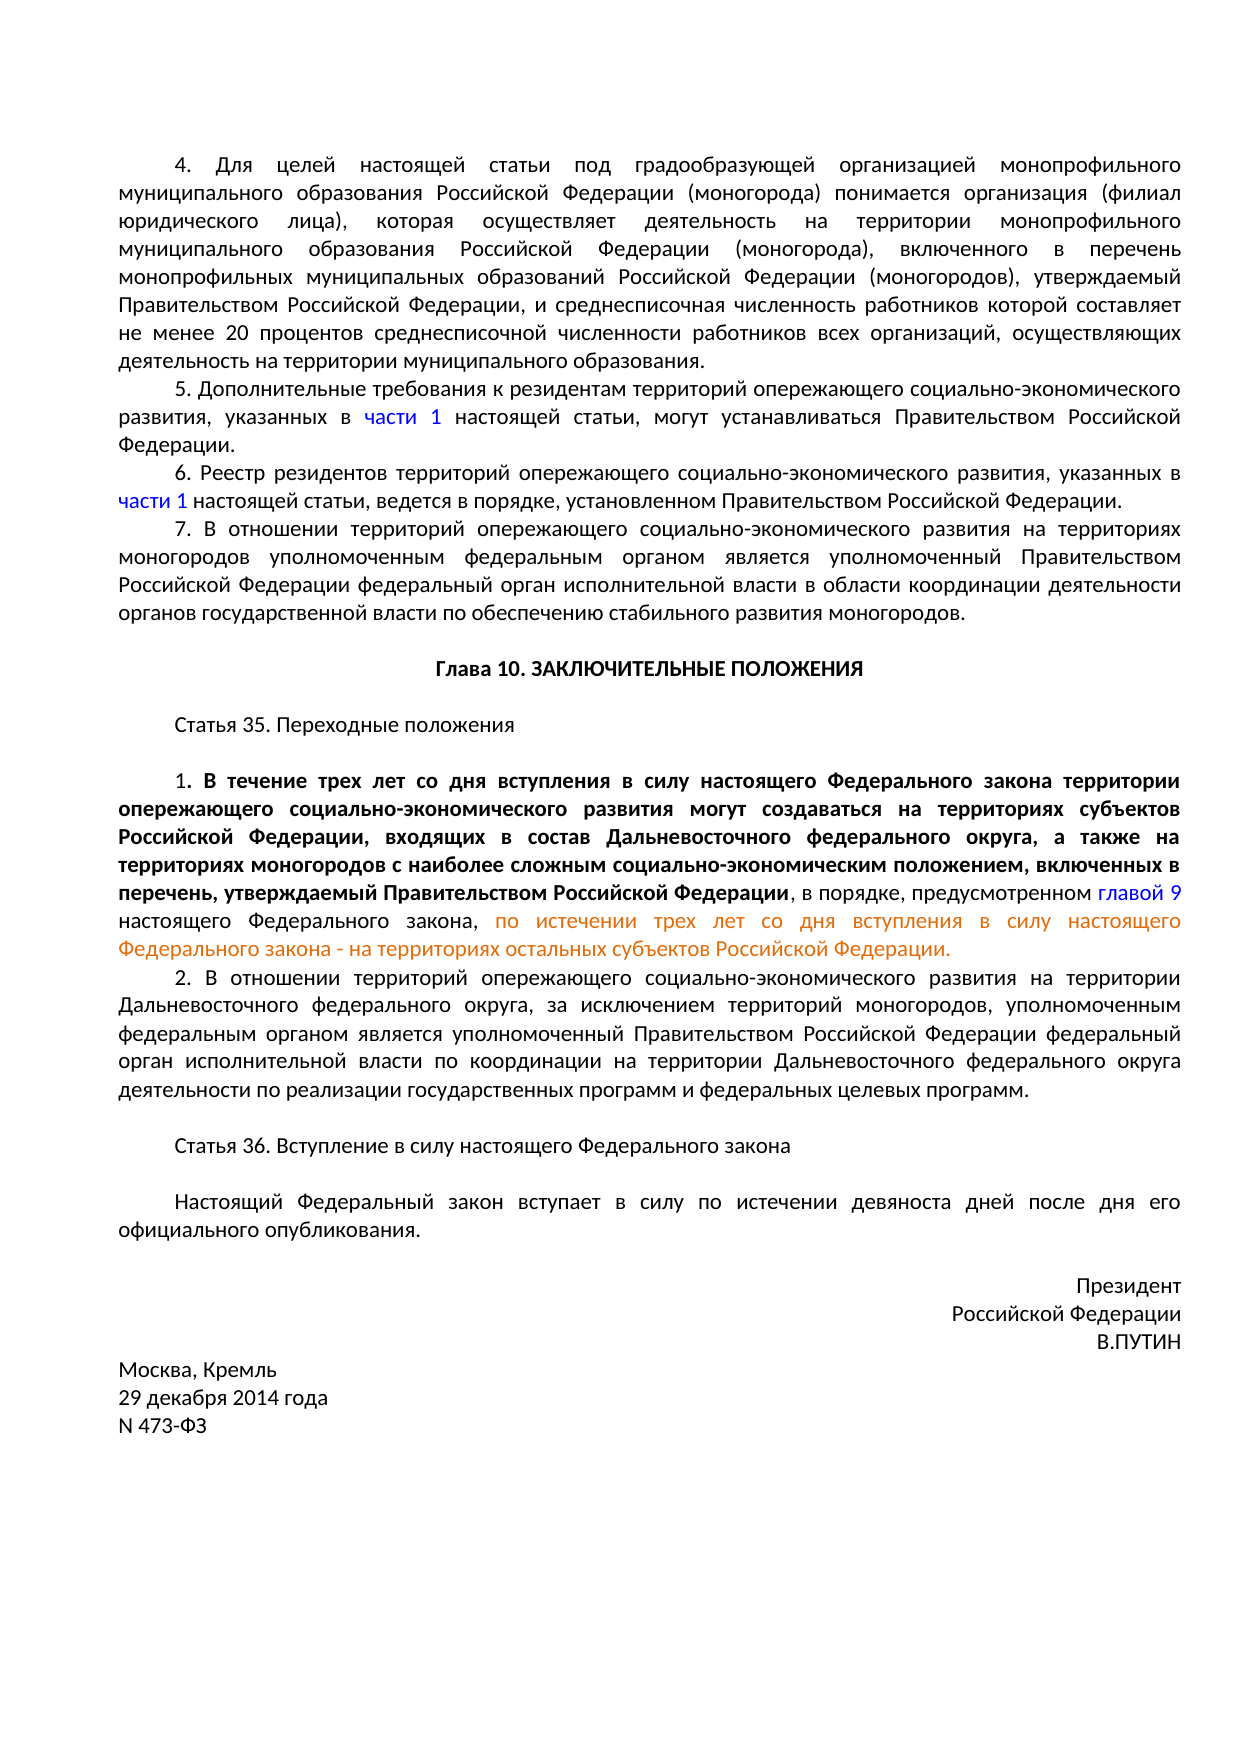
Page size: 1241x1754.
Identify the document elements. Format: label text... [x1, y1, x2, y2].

text N 473-ФЗ [118, 1411, 1181, 1439]
text 5. Дополнительные требования к резидентам территорий опережающего социально-экономического развития, указанных в части 1 настоящей статьи, могут устанавливаться Правительством Российской Федерации. [118, 374, 1181, 458]
text Российской Федерации [118, 1299, 1181, 1327]
text 1. В течение трех лет со дня вступления в силу настоящего Федерального закона территории опережающего социально-экономического развития могут создаваться на территориях субъектов Российской Федерации, входящих в состав Дальневосточного федерального округа, а также на территориях моногородов с наиболее сложным социально-экономическим положением, включенных в перечень, утверждаемый Правительством Российской Федерации, в порядке, предусмотренном главой 9 настоящего Федерального закона, по истечении трех лет со дня вступления в силу настоящего Федерального закона - на территориях остальных субъектов Российской Федерации. [118, 766, 1181, 963]
text 4. Для целей настоящей статьи под градообразующей организацией монопрофильного муниципального образования Российской Федерации (моногорода) понимается организация (филиал юридического лица), которая осуществляет деятельность на территории монопрофильного муниципального образования Российской Федерации (моногорода), включенного в перечень монопрофильных муниципальных образований Российской Федерации (моногородов), утверждаемый Правительством Российской Федерации, и среднесписочная численность работников которой составляет не менее 20 процентов среднесписочной численности работников всех организаций, осуществляющих деятельность на территории муниципального образования. [118, 150, 1181, 374]
text 6. Реестр резидентов территорий опережающего социально-экономического развития, указанных в части 1 настоящей статьи, ведется в порядке, установленном Правительством Российской Федерации. [118, 458, 1181, 514]
text В.ПУТИН [118, 1327, 1181, 1355]
text 7. В отношении территорий опережающего социально-экономического развития на территориях моногородов уполномоченным федеральным органом является уполномоченный Правительством Российской Федерации федеральный орган исполнительной власти в области координации деятельности органов государственной власти по обеспечению стабильного развития моногородов. [118, 514, 1181, 626]
text Статья 36. Вступление в силу настоящего Федерального закона [118, 1131, 1181, 1159]
text 2. В отношении территорий опережающего социально-экономического развития на территории Дальневосточного федерального округа, за исключением территорий моногородов, уполномоченным федеральным органом является уполномоченный Правительством Российской Федерации федеральный орган исполнительной власти по координации на территории Дальневосточного федерального округа деятельности по реализации государственных программ и федеральных целевых программ. [118, 963, 1181, 1103]
text Москва, Кремль [118, 1355, 1181, 1383]
text Президент [118, 1271, 1181, 1299]
text Статья 35. Переходные положения [118, 710, 1181, 738]
text Настоящий Федеральный закон вступает в силу по истечении девяноста дней после дня его официального опубликования. [118, 1187, 1181, 1243]
text 29 декабря 2014 года [118, 1383, 1181, 1411]
text Глава 10. ЗАКЛЮЧИТЕЛЬНЫЕ ПОЛОЖЕНИЯ [118, 654, 1181, 682]
